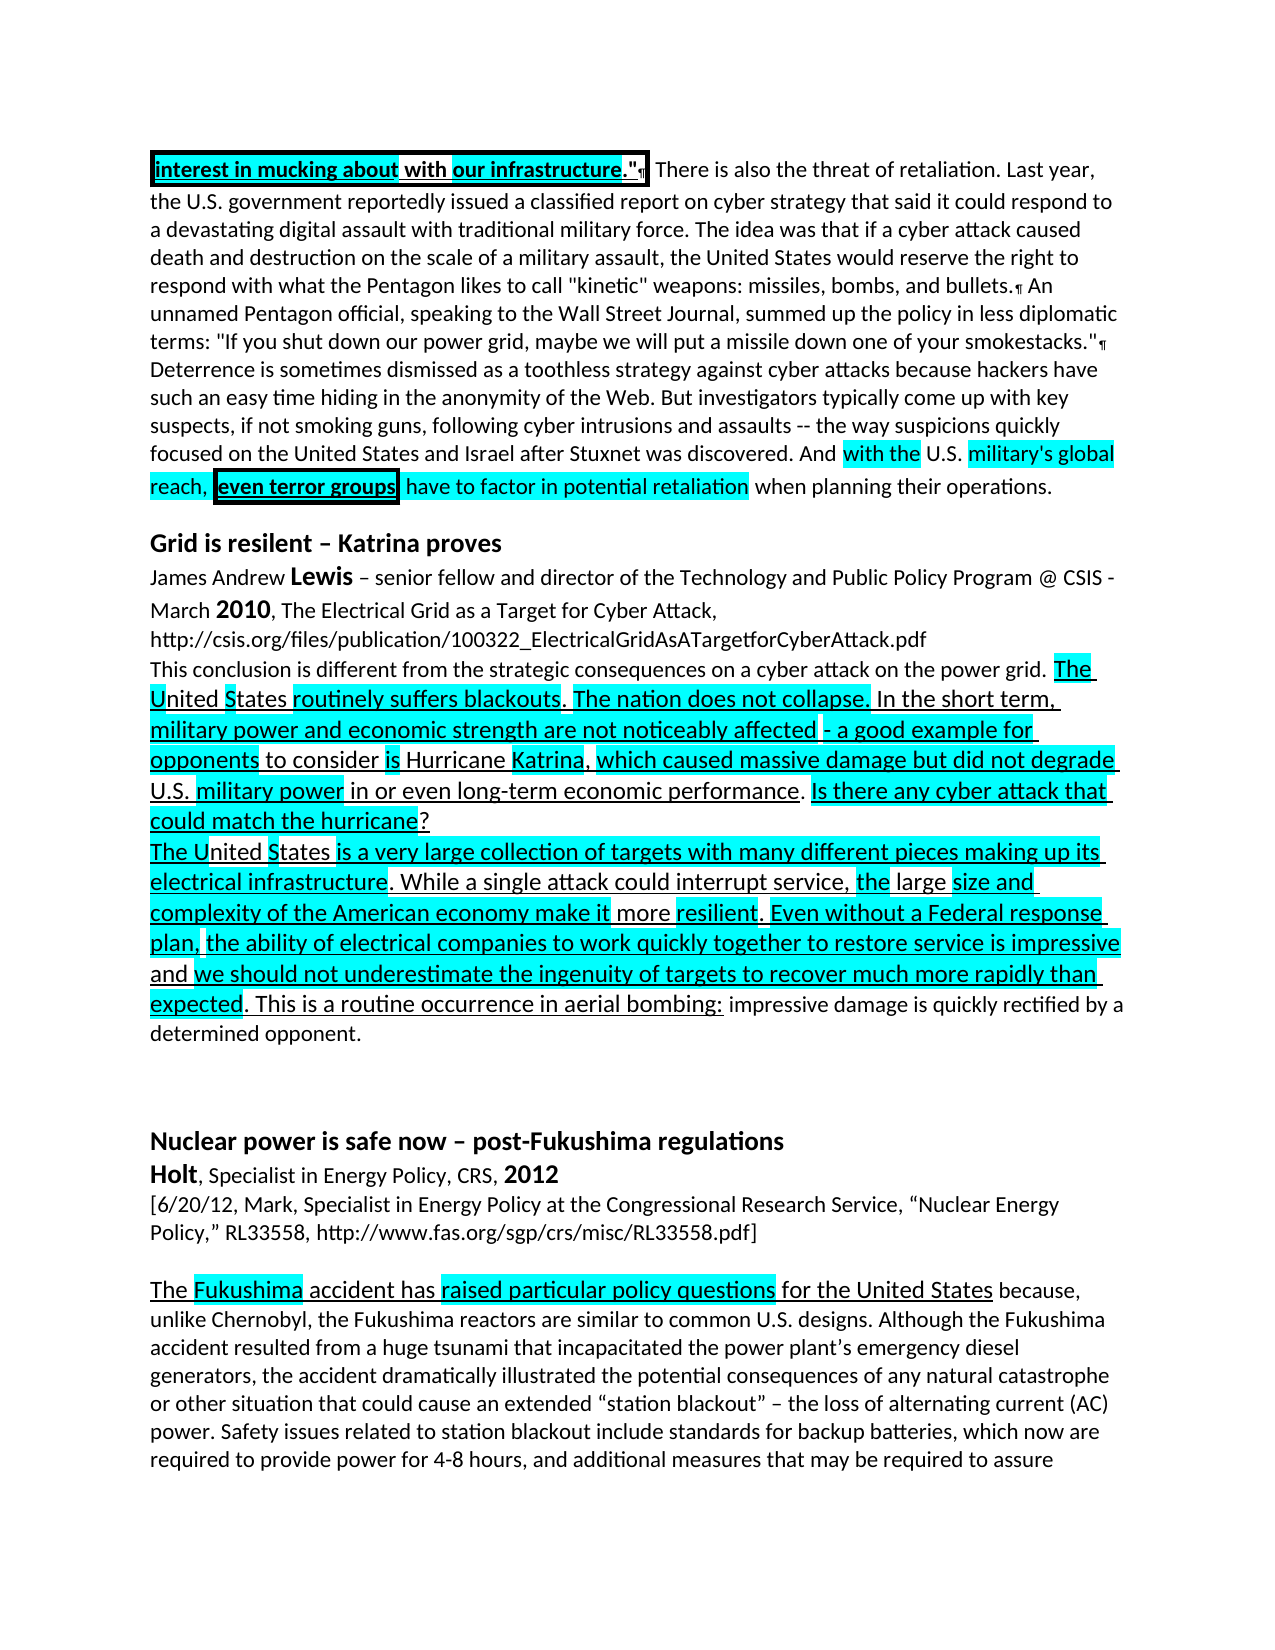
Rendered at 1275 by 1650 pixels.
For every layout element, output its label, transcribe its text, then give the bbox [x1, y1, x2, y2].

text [150, 1274, 1125, 1473]
subtitle Nuclear power is safe now – post-Fukushima regulations [150, 1124, 1125, 1157]
text [6/20/12, Mark, Specialist in Energy Policy at the Congressional Research Service, “Nuclear Energy Policy,” RL33558, http://www.fas.org/sgp/crs/misc/RL33558.pdf] [150, 1190, 1125, 1246]
text The United States is a very large collection of targets with many different pieces making up its electrical infrastructure. While a single attack could interrupt service, the large size and complexity of the American economy make it more resilient. Even without a Federal response plan, the ability of electrical companies to work quickly together to restore service is impressive and we should not underestimate the ingenuity of targets to recover much more rapidly than expected. This is a routine occurrence in aerial bombing: impressive damage is quickly rectified by a determined opponent. [150, 836, 1125, 1047]
text James Andrew Lewis – senior fellow and director of the Technology and Public Policy Program @ CSIS - March 2010, The Electrical Grid as a Target for Cyber Attack, http://csis.org/files/publication/100322_ElectricalGridAsATargetforCyberAttack.pdf [150, 559, 1125, 653]
text This conclusion is different from the strategic consequences on a cyber attack on the power grid. The United States routinely suffers blackouts. The nation does not collapse. In the short term, military power and economic strength are not noticeably affected - a good example for opponents to consider is Hurricane Katrina, which caused massive damage but did not degrade U.S. military power in or even long-term economic performance. Is there any cyber attack that could match the hurricane? [150, 653, 1125, 836]
subtitle Grid is resilent – Katrina proves [150, 526, 1125, 559]
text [150, 150, 1125, 505]
text Holt, Specialist in Energy Policy, CRS, 2012 [150, 1157, 1125, 1190]
